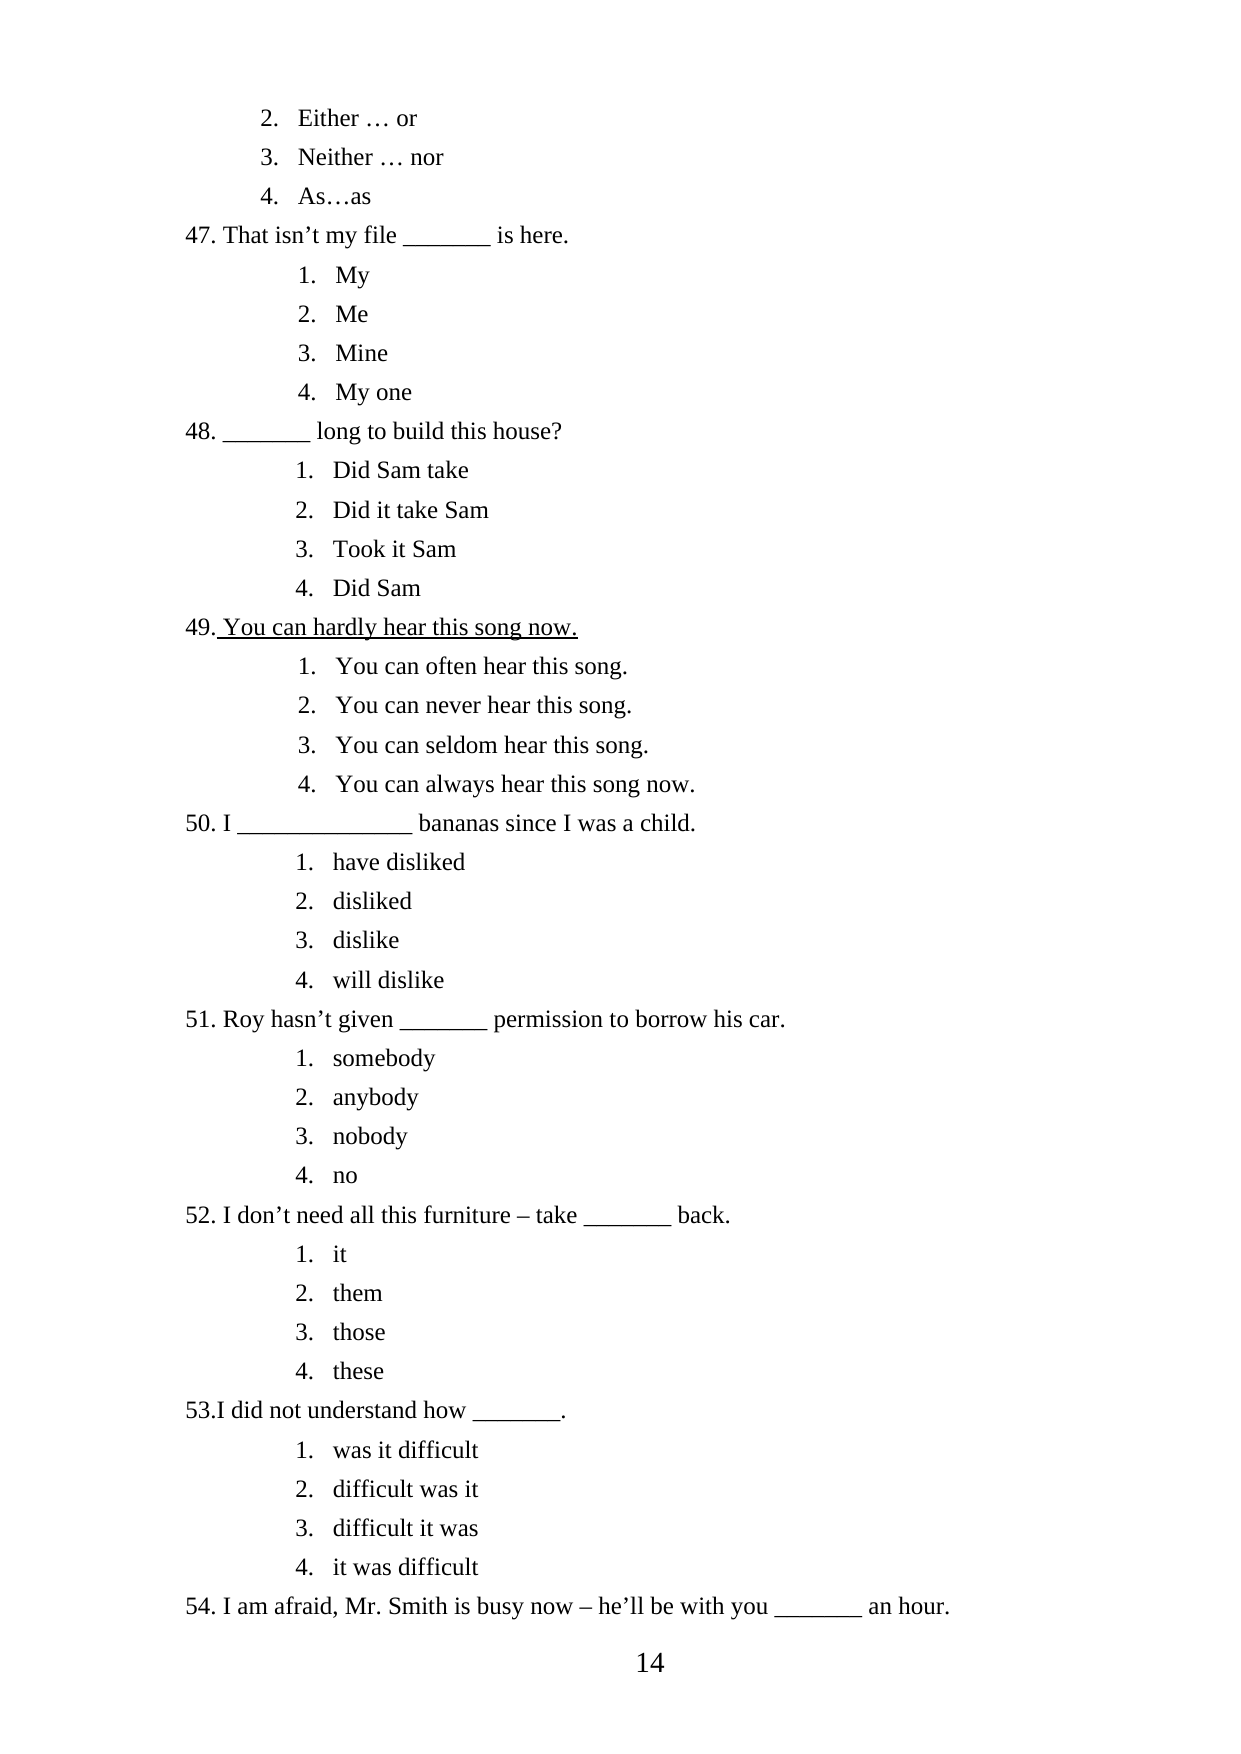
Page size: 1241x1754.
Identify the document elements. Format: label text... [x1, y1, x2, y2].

list My [298, 260, 1152, 288]
list difficult it was [295, 1513, 1152, 1542]
list Neither … nor [260, 142, 1152, 171]
text 47. That isn’t my file _______ is here. [185, 221, 1152, 249]
list these [295, 1356, 1152, 1385]
list You can often hear this song. [298, 651, 1152, 680]
list Did Sam take [295, 456, 1152, 484]
list My one [298, 377, 1152, 406]
list them [295, 1278, 1152, 1307]
list somebody [295, 1043, 1152, 1072]
list will dislike [295, 965, 1152, 993]
text 54. I am afraid, Mr. Smith is busy now – he’ll be with you _______ an hour. [185, 1591, 1152, 1620]
list As…as [260, 181, 1152, 210]
text 53.I did not understand how _______. [185, 1396, 1152, 1424]
text 52. I don’t need all this furniture – take _______ back. [185, 1200, 1152, 1228]
list anybody [295, 1082, 1152, 1111]
text 51. Roy hasn’t given _______ permission to borrow his car. [185, 1004, 1152, 1033]
list Did it take Sam [295, 495, 1152, 523]
list was it difficult [295, 1435, 1152, 1463]
list Mine [298, 338, 1152, 367]
text 48. _______ long to build this house? [185, 416, 1152, 445]
list disliked [295, 886, 1152, 915]
list it was difficult [295, 1552, 1152, 1581]
list Took it Sam [295, 534, 1152, 563]
list it [295, 1239, 1152, 1268]
list You can always hear this song now. [298, 769, 1152, 798]
text 50. I ______________ bananas since I was a child. [185, 808, 1152, 837]
list Either … or [260, 103, 1152, 132]
list have disliked [295, 847, 1152, 876]
list no [295, 1161, 1152, 1189]
list You can never hear this song. [298, 691, 1152, 719]
list difficult was it [295, 1474, 1152, 1503]
list You can seldom hear this song. [298, 730, 1152, 758]
list dislike [295, 926, 1152, 954]
list Me [298, 299, 1152, 328]
list nobody [295, 1121, 1152, 1150]
list Did Sam [295, 573, 1152, 602]
list those [295, 1317, 1152, 1346]
text 49. You can hardly hear this song now. [185, 612, 1152, 641]
